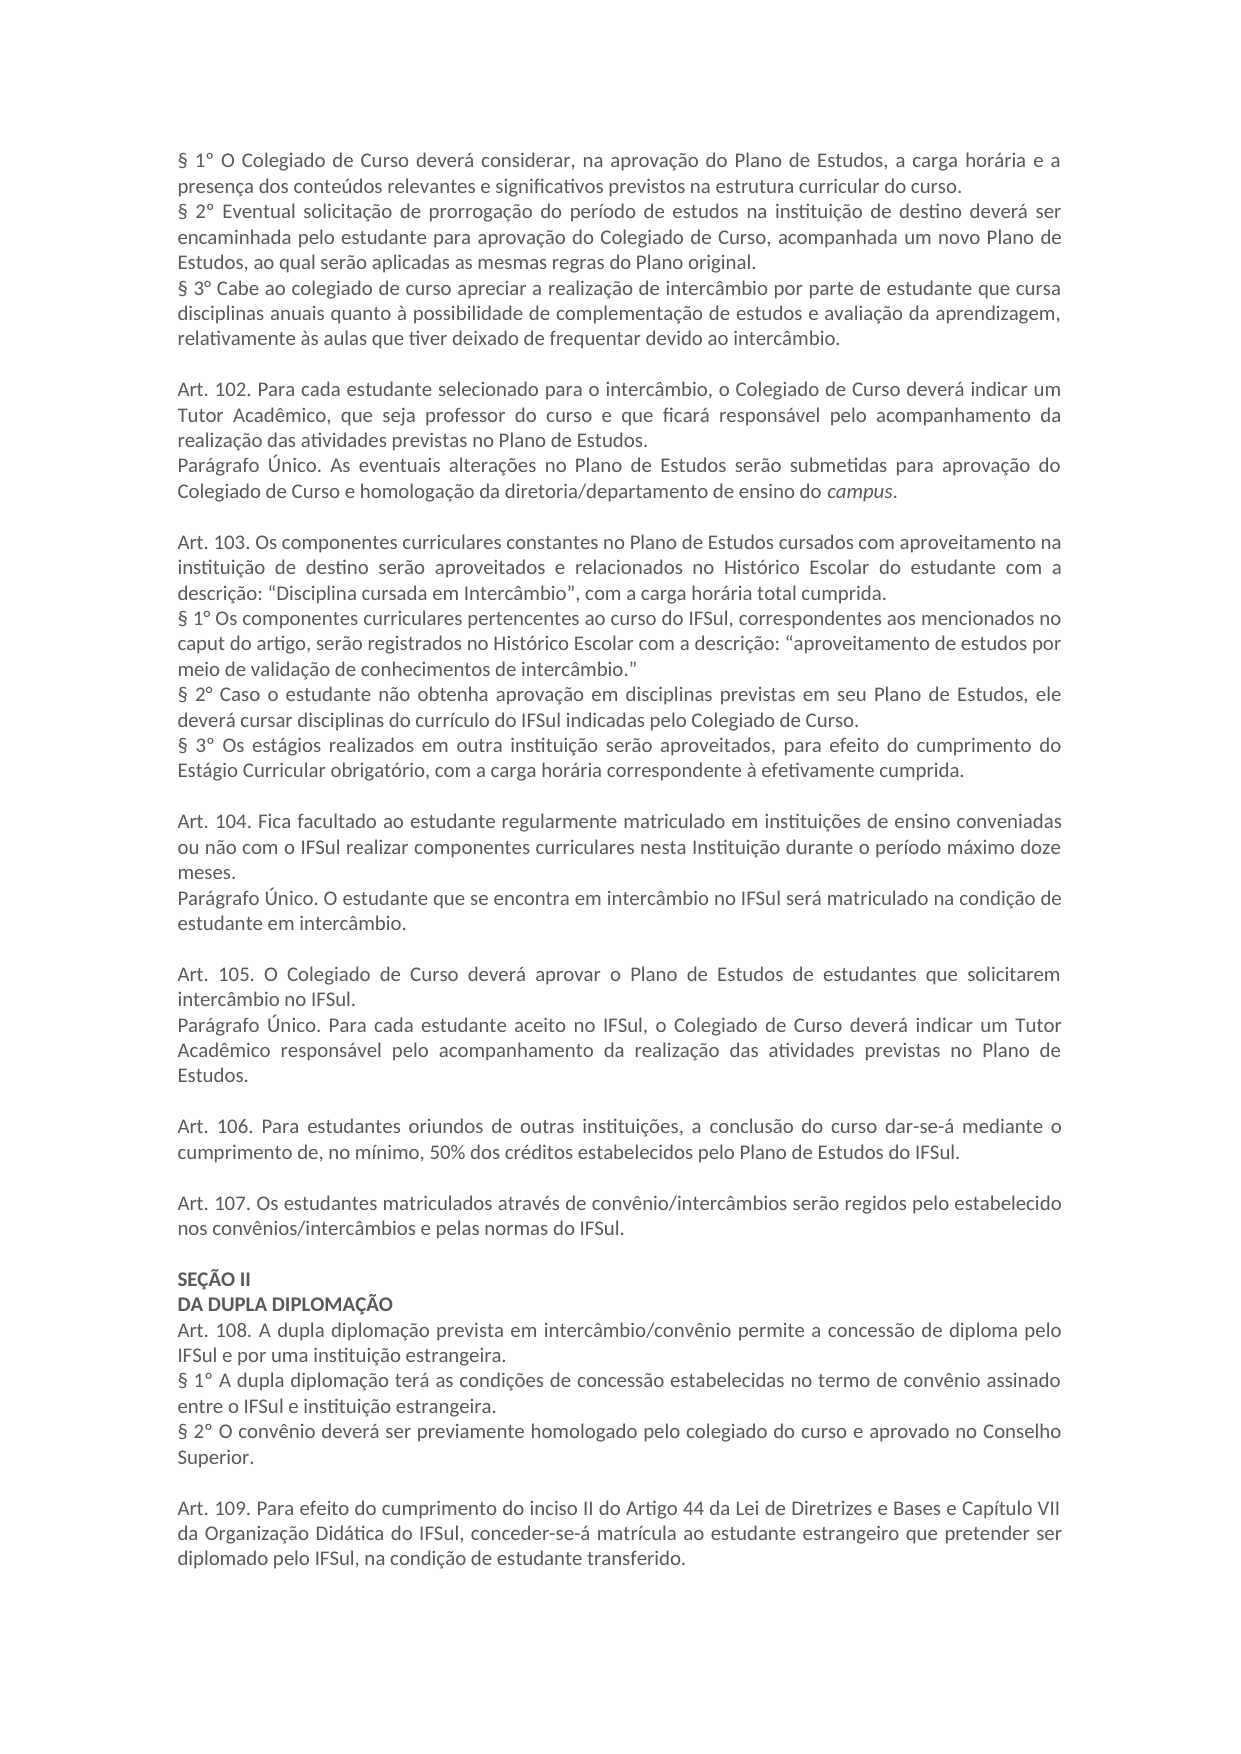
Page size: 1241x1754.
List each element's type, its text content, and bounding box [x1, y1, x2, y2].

text DA DUPLA DIPLOMAÇÃO [177, 1291, 1063, 1317]
text Parágrafo Único. Para cada estudante aceito no IFSul, o Colegiado de Curso deverá indicar um Tutor Acadêmico responsável pelo acompanhamento da realização das atividades previstas no Plano de Estudos. [177, 1012, 1063, 1088]
text Art. 107. Os estudantes matriculados através de convênio/intercâmbios serão regidos pelo estabelecido nos convênios/intercâmbios e pelas normas do IFSul. [177, 1190, 1063, 1241]
text Art. 102. Para cada estudante selecionado para o intercâmbio, o Colegiado de Curso deverá indicar um Tutor Acadêmico, que seja professor do curso e que ficará responsável pelo acompanhamento da realização das atividades previstas no Plano de Estudos. [177, 376, 1063, 453]
text § 1° Os componentes curriculares pertencentes ao curso do IFSul, correspondentes aos mencionados no caput do artigo, serão registrados no Histórico Escolar com a descrição: “aproveitamento de estudos por meio de validação de conhecimentos de intercâmbio.” [177, 605, 1063, 681]
text SEÇÃO II [177, 1266, 1063, 1291]
text § 3º Os estágios realizados em outra instituição serão aproveitados, para efeito do cumprimento do Estágio Curricular obrigatório, com a carga horária correspondente à efetivamente cumprida. [177, 732, 1063, 783]
text Art. 109. Para efeito do cumprimento do inciso II do Artigo 44 da Lei de Diretrizes e Bases e Capítulo VII da Organização Didática do IFSul, conceder-se-á matrícula ao estudante estrangeiro que pretender ser diplomado pelo IFSul, na condição de estudante transferido. [177, 1495, 1063, 1571]
text § 2º Eventual solicitação de prorrogação do período de estudos na instituição de destino deverá ser encaminhada pelo estudante para aprovação do Colegiado de Curso, acompanhada um novo Plano de Estudos, ao qual serão aplicadas as mesmas regras do Plano original. [177, 198, 1063, 275]
text § 3° Cabe ao colegiado de curso apreciar a realização de intercâmbio por parte de estudante que cursa disciplinas anuais quanto à possibilidade de complementação de estudos e avaliação da aprendizagem, relativamente às aulas que tiver deixado de frequentar devido ao intercâmbio. [177, 275, 1063, 351]
text § 1º O Colegiado de Curso deverá considerar, na aprovação do Plano de Estudos, a carga horária e a presença dos conteúdos relevantes e significativos previstos na estrutura curricular do curso. [177, 148, 1063, 198]
text Art. 105. O Colegiado de Curso deverá aprovar o Plano de Estudos de estudantes que solicitarem intercâmbio no IFSul. [177, 961, 1063, 1012]
text Art. 106. Para estudantes oriundos de outras instituições, a conclusão do curso dar-se-á mediante o cumprimento de, no mínimo, 50% dos créditos estabelecidos pelo Plano de Estudos do IFSul. [177, 1113, 1063, 1164]
text § 2° Caso o estudante não obtenha aprovação em disciplinas previstas em seu Plano de Estudos, ele deverá cursar disciplinas do currículo do IFSul indicadas pelo Colegiado de Curso. [177, 681, 1063, 732]
text Art. 108. A dupla diplomação prevista em intercâmbio/convênio permite a concessão de diploma pelo IFSul e por uma instituição estrangeira. [177, 1317, 1063, 1368]
text § 2º O convênio deverá ser previamente homologado pelo colegiado do curso e aprovado no Conselho Superior. [177, 1418, 1063, 1469]
text Parágrafo Único. O estudante que se encontra em intercâmbio no IFSul será matriculado na condição de estudante em intercâmbio. [177, 885, 1063, 936]
text Parágrafo Único. As eventuais alterações no Plano de Estudos serão submetidas para aprovação do Colegiado de Curso e homologação da diretoria/departamento de ensino do campus. [177, 453, 1063, 503]
text § 1º A dupla diplomação terá as condições de concessão estabelecidas no termo de convênio assinado entre o IFSul e instituição estrangeira. [177, 1368, 1063, 1418]
text Art. 103. Os componentes curriculares constantes no Plano de Estudos cursados com aproveitamento na instituição de destino serão aproveitados e relacionados no Histórico Escolar do estudante com a descrição: “Disciplina cursada em Intercâmbio”, com a carga horária total cumprida. [177, 529, 1063, 605]
text Art. 104. Fica facultado ao estudante regularmente matriculado em instituições de ensino conveniadas ou não com o IFSul realizar componentes curriculares nesta Instituição durante o período máximo doze meses. [177, 808, 1063, 885]
